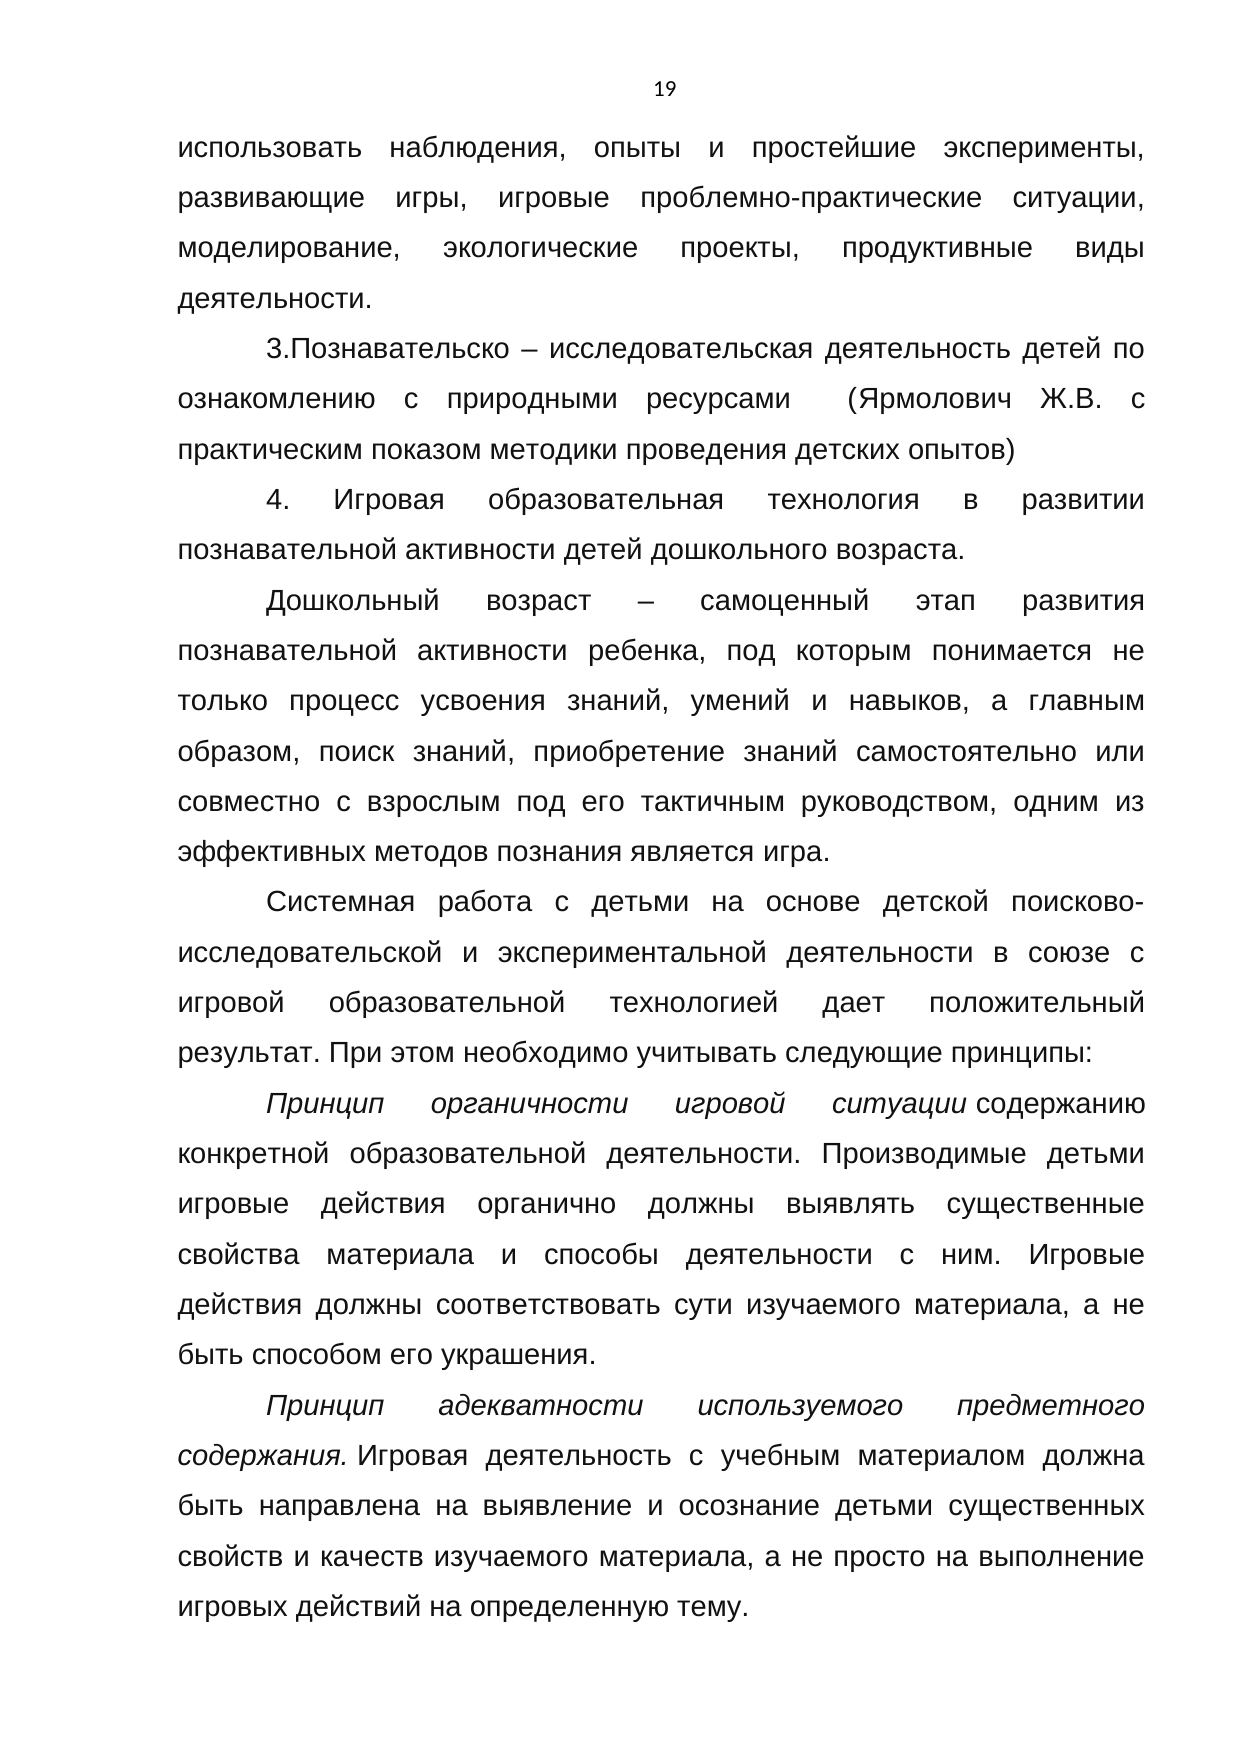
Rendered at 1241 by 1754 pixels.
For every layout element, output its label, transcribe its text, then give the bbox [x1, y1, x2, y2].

text Системная работа с детьми на основе детской поисково-исследовательской и экспериментальной деятельности в союзе с игровой образовательной технологией дает положительный результат. При этом необходимо учитывать следующие принципы: [177, 884, 1146, 1069]
text Принцип адекватности используемого предметного содержания. Игровая деятельность с учебным материалом должна быть направлена на выявление и осознание детьми существенных свойств и качеств изучаемого материала, а не просто на выполнение игровых действий на определенную тему. [177, 1388, 1146, 1622]
text Принцип органичности игровой ситуации содержанию конкретной образовательной деятельности. Производимые детьми игровые действия органично должны выявлять существенные свойства материала и способы деятельности с ним. Игровые действия должны соответствовать сути изучаемого материала, а не быть способом его украшения. [177, 1086, 1146, 1371]
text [177, 130, 1146, 314]
text Дошкольный возраст – самоценный этап развития познавательной активности ребенка, под которым понимается не только процесс усвоения знаний, умений и навыков, а главным образом, поиск знаний, приобретение знаний самостоятельно или совместно с взрослым под его тактичным руководством, одним из эффективных методов познания является игра. [177, 583, 1146, 868]
text 4. Игровая образовательная технология в развитии познавательной активности детей дошкольного возраста. [177, 482, 1146, 566]
text 3.Познавательско – исследовательская деятельность детей по ознакомлению с природными ресурсами (Ярмолович Ж.В. с практическим показом методики проведения детских опытов) [177, 331, 1146, 465]
